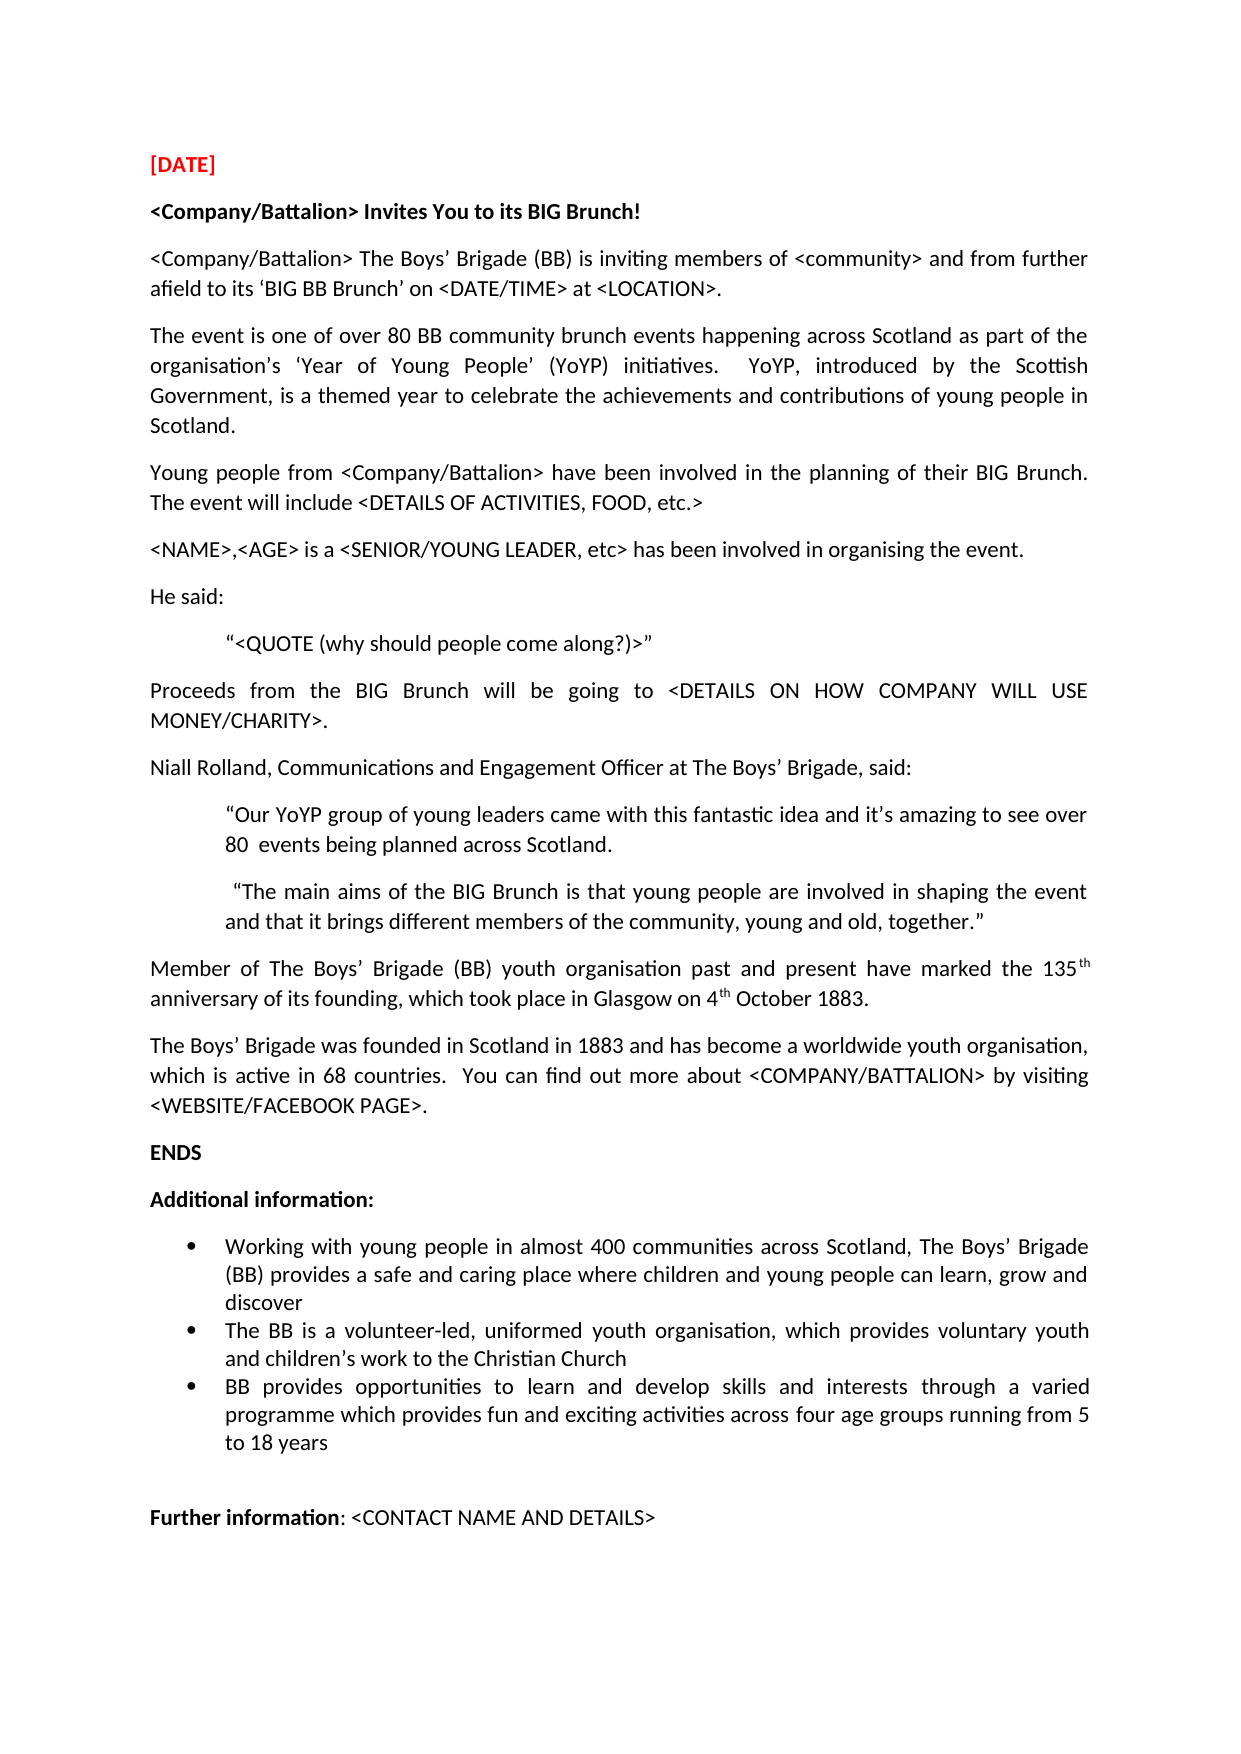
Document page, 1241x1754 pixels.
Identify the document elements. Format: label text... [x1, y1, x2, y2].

text “The main aims of the BIG Brunch is that young people are involved in shaping the event and that it brings different members of the community, young and old, together.” [225, 877, 1090, 935]
text <Company/Battalion> Invites You to its BIG Brunch! [150, 197, 1090, 225]
text “Our YoYP group of young leaders came with this fantastic idea and it’s amazing to see over 80 events being planned across Scotland. [225, 800, 1090, 858]
text He said: [150, 582, 1090, 610]
text The Boys’ Brigade was founded in Scotland in 1883 and has become a worldwide youth organisation, which is active in 68 countries. You can find out more about <COMPANY/BATTALION> by visiting <WEBSITE/FACEBOOK PAGE>. [150, 1031, 1090, 1120]
text Niall Rolland, Communications and Engagement Officer at The Boys’ Brigade, said: [150, 753, 1090, 781]
list The BB is a volunteer-led, uniformed youth organisation, which provides voluntary youth and children’s work to the Christian Church [187, 1316, 1090, 1372]
text Young people from <Company/Battalion> have been involved in the planning of their BIG Brunch. The event will include <DETAILS OF ACTIVITIES, FOOD, etc.> [150, 458, 1090, 517]
text Member of The Boys’ Brigade (BB) youth organisation past and present have marked the 135th anniversary of its founding, which took place in Glasgow on 4th October 1883. [150, 954, 1090, 1012]
text “<QUOTE (why should people come along?)>” [225, 629, 1090, 657]
text ENDS [150, 1138, 1090, 1167]
text [DATE] [150, 150, 1090, 178]
list BB provides opportunities to learn and develop skills and interests through a varied programme which provides fun and exciting activities across four age groups running from 5 to 18 years [187, 1372, 1090, 1456]
text Additional information: [150, 1185, 1090, 1213]
text The event is one of over 80 BB community brunch events happening across Scotland as part of the organisation’s ‘Year of Young People’ (YoYP) initiatives. YoYP, introduced by the Scottish Government, is a themed year to celebrate the achievements and contributions of young people in Scotland. [150, 321, 1090, 439]
list Working with young people in almost 400 communities across Scotland, The Boys’ Brigade (BB) provides a safe and caring place where children and young people can learn, grow and discover [187, 1232, 1090, 1316]
text Proceeds from the BIG Brunch will be going to <DETAILS ON HOW COMPANY WILL USE MONEY/CHARITY>. [150, 676, 1090, 734]
text Further information: <CONTACT NAME AND DETAILS> [150, 1503, 1090, 1531]
text <NAME>,<AGE> is a <SENIOR/YOUNG LEADER, etc> has been involved in organising the event. [150, 535, 1090, 563]
text <Company/Battalion> The Boys’ Brigade (BB) is inviting members of <community> and from further afield to its ‘BIG BB Brunch’ on <DATE/TIME> at <LOCATION>. [150, 244, 1090, 302]
